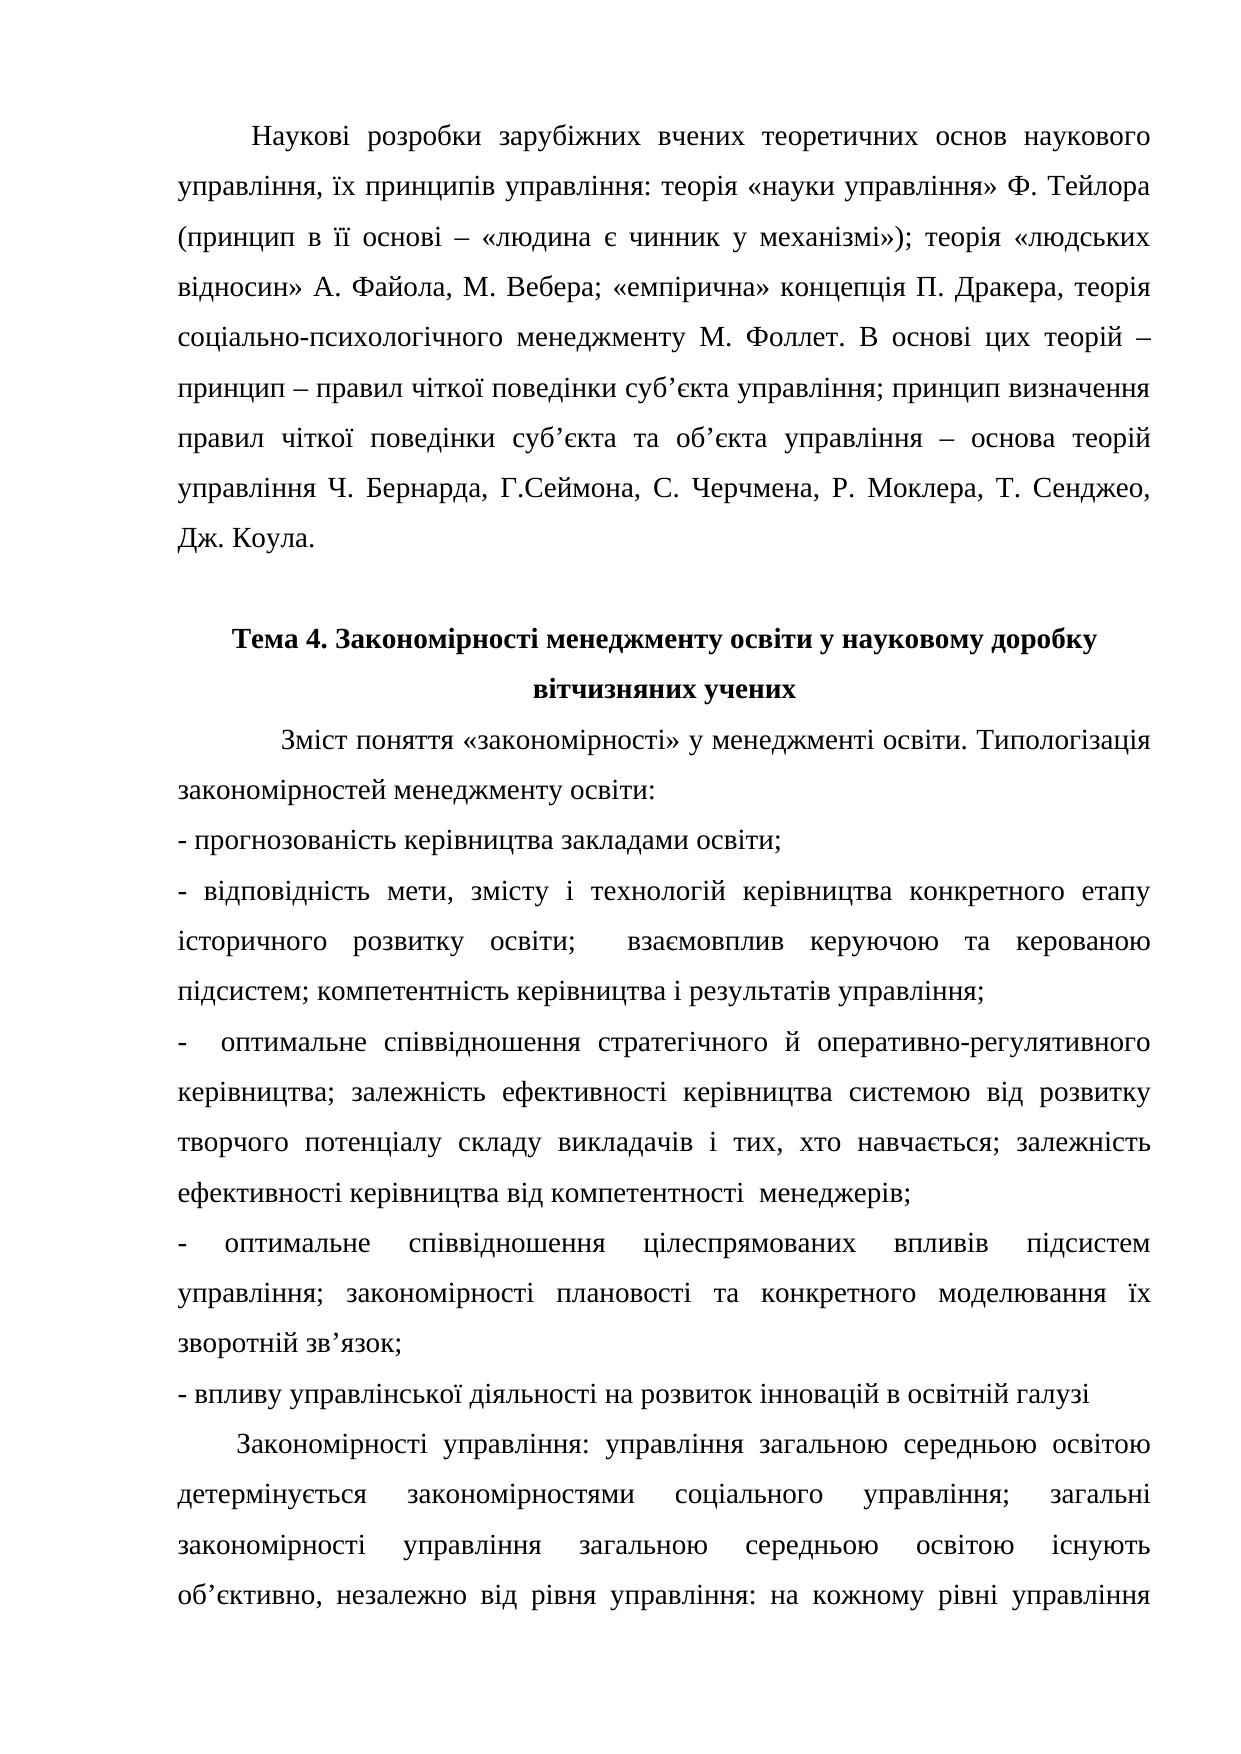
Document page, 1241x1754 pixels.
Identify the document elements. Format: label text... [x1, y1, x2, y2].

text Зміст поняття «закономірності» у менеджменті освіти. Типологізація закономірностей менеджменту освіти: [177, 722, 1152, 806]
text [177, 1426, 1152, 1611]
text Тема 4. Закономірності менеджменту освіти у науковому доробку вітчизняних учених [177, 621, 1152, 705]
text - відповідність мети, змісту і технологій керівництва конкретного етапу історичного розвитку освіти; взаємовплив керуючою та керованою підсистем; компетентність керівництва і результатів управління; [177, 873, 1152, 1007]
text - впливу управлінської діяльності на розвиток інновацій в освітній галузі [177, 1376, 1152, 1409]
text - прогнозованість керівництва закладами освіти; [177, 822, 1152, 856]
text Наукові розробки зарубіжних вчених теоретичних основ наукового управління, їх принципів управління: теорія «науки управління» Ф. Тейлора (принцип в її основі – «людина є чинник у механізмі»); теорія «людських відносин» А. Файола, М. Вебера; «емпірична» концепція П. Дракера, теорія соціально-психологічного менеджменту М. Фоллет. В основі цих теорій – принцип – правил чіткої поведінки суб’єкта управління; принцип визначення правил чіткої поведінки суб’єкта та об’єкта управління – основа теорій управління Ч. Бернарда, Г.Сеймона, С. Черчмена, Р. Моклера, Т. Сенджео, Дж. Коула. [177, 118, 1152, 554]
text - оптимальне співвідношення цілеспрямованих впливів підсистем управління; закономірності плановості та конкретного моделювання їх зворотній зв’язок; [177, 1225, 1152, 1359]
text - оптимальне співвідношення стратегічного й оперативно-регулятивного керівництва; залежність ефективності керівництва системою від розвитку творчого потенціалу складу викладачів і тих, хто навчається; залежність ефективності керівництва від компетентності менеджерів; [177, 1024, 1152, 1208]
